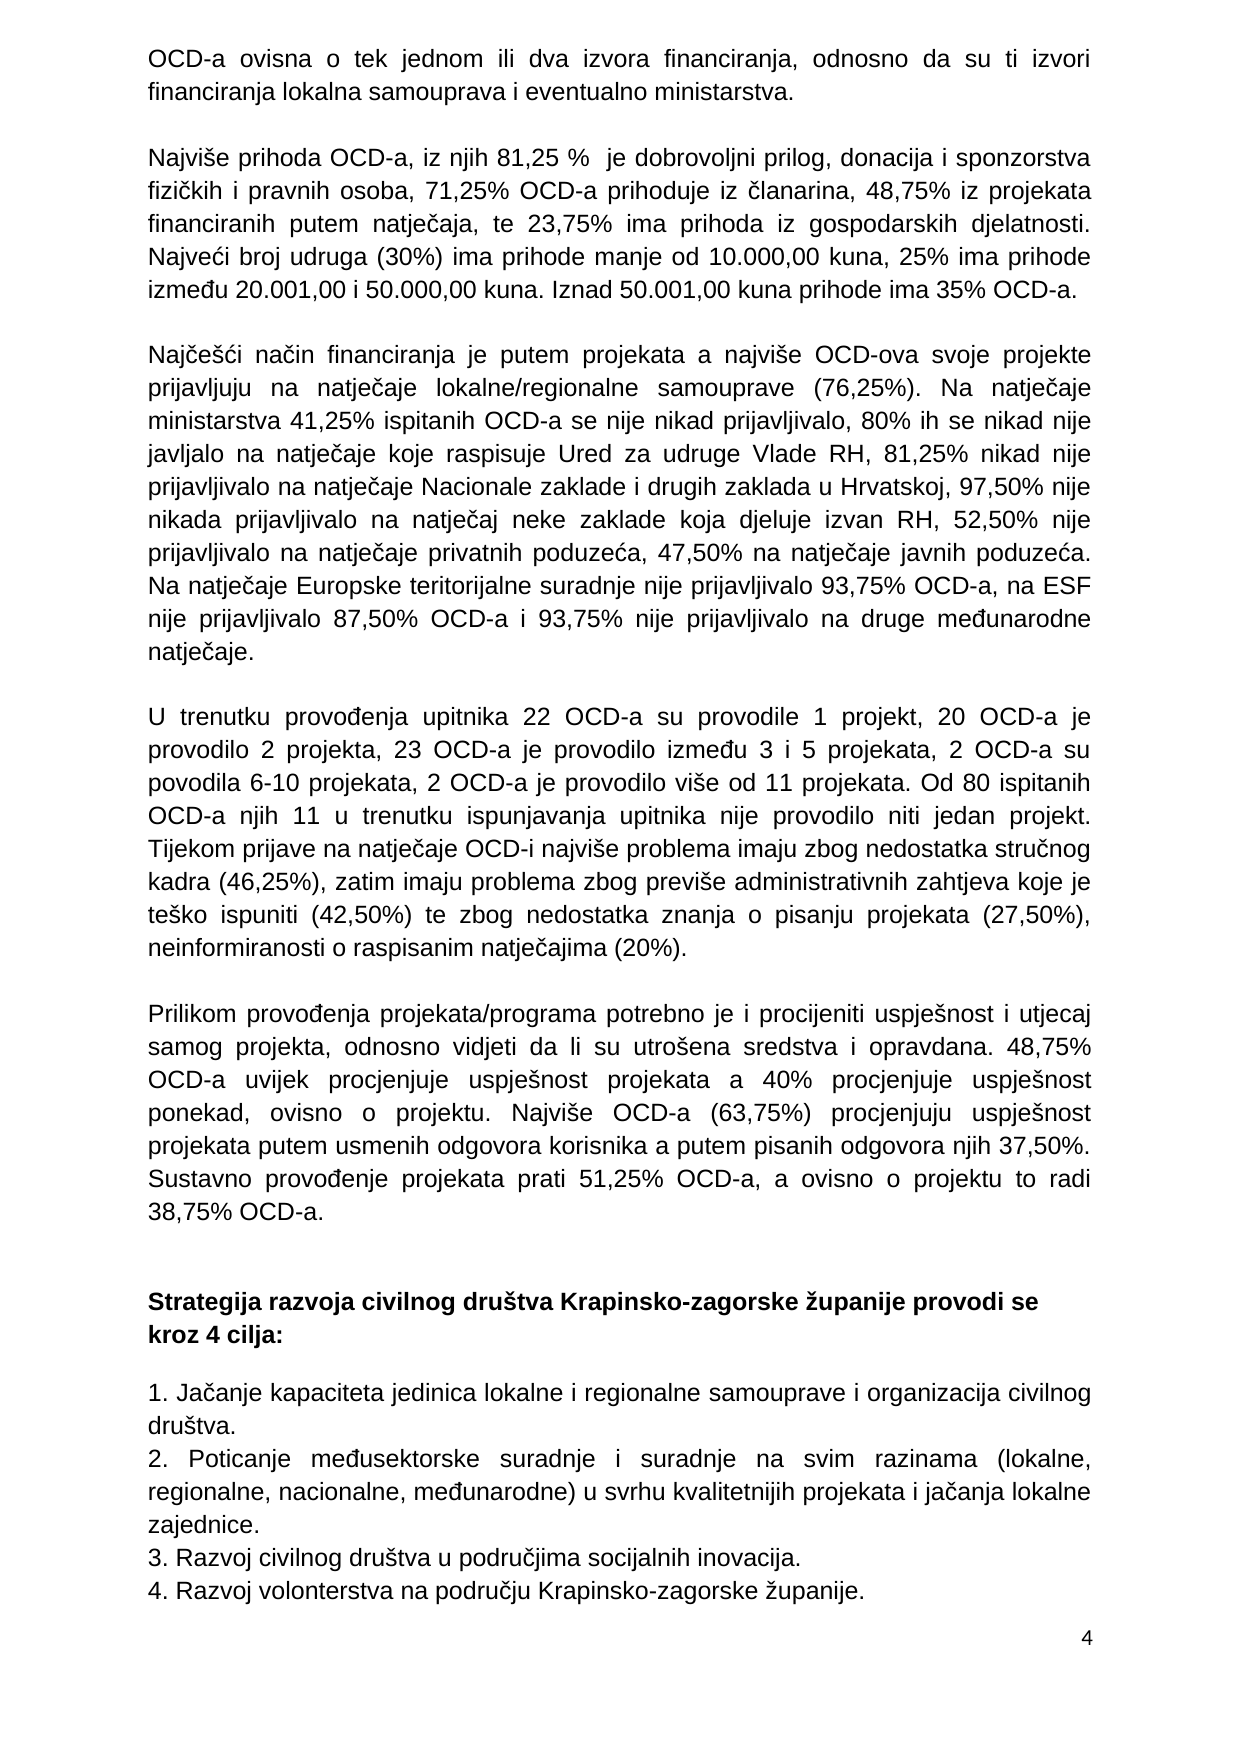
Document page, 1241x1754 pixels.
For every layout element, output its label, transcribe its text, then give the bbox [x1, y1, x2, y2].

text 4. Razvoj volonterstva na području Krapinsko-zagorske županije. [148, 1576, 1093, 1605]
text Najviše prihoda OCD-a, iz njih 81,25 % je dobrovoljni prilog, donacija i sponzorstva fizičkih i pravnih osoba, 71,25% OCD-a prihoduje iz članarina, 48,75% iz projekata financiranih putem natječaja, te 23,75% ima prihoda iz gospodarskih djelatnosti. Najveći broj udruga (30%) ima prihode manje od 10.000,00 kuna, 25% ima prihode između 20.001,00 i 50.000,00 kuna. Iznad 50.001,00 kuna prihode ima 35% OCD-a. [148, 143, 1093, 303]
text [148, 44, 1093, 106]
text U trenutku provođenja upitnika 22 OCD-a su provodile 1 projekt, 20 OCD-a je provodilo 2 projekta, 23 OCD-a je provodilo između 3 i 5 projekata, 2 OCD-a su povodila 6-10 projekata, 2 OCD-a je provodilo više od 11 projekata. Od 80 ispitanih OCD-a njih 11 u trenutku ispunjavanja upitnika nije provodilo niti jedan projekt. Tijekom prijave na natječaje OCD-i najviše problema imaju zbog nedostatka stručnog kadra (46,25%), zatim imaju problema zbog previše administrativnih zahtjeva koje je teško ispuniti (42,50%) te zbog nedostatka znanja o pisanju projekata (27,50%), neinformiranosti o raspisanim natječajima (20%). [148, 702, 1093, 962]
text 2. Poticanje međusektorske suradnje i suradnje na svim razinama (lokalne, regionalne, nacionalne, međunarodne) u svrhu kvalitetnijih projekata i jačanja lokalne zajednice. [148, 1444, 1093, 1539]
text Strategija razvoja civilnog društva Krapinsko-zagorske županije provodi se kroz 4 cilja: [148, 1287, 1093, 1349]
text Najčešći način financiranja je putem projekata a najviše OCD-ova svoje projekte prijavljuju na natječaje lokalne/regionalne samouprave (76,25%). Na natječaje ministarstva 41,25% ispitanih OCD-a se nije nikad prijavljivalo, 80% ih se nikad nije javljalo na natječaje koje raspisuje Ured za udruge Vlade RH, 81,25% nikad nije prijavljivalo na natječaje Nacionale zaklade i drugih zaklada u Hrvatskoj, 97,50% nije nikada prijavljivalo na natječaj neke zaklade koja djeluje izvan RH, 52,50% nije prijavljivalo na natječaje privatnih poduzeća, 47,50% na natječaje javnih poduzeća. Na natječaje Europske teritorijalne suradnje nije prijavljivalo 93,75% OCD-a, na ESF nije prijavljivalo 87,50% OCD-a i 93,75% nije prijavljivalo na druge međunarodne natječaje. [148, 340, 1093, 666]
text Prilikom provođenja projekata/programa potrebno je i procijeniti uspješnost i utjecaj samog projekta, odnosno vidjeti da li su utrošena sredstva i opravdana. 48,75% OCD-a uvijek procjenjuje uspješnost projekata a 40% procjenjuje uspješnost ponekad, ovisno o projektu. Najviše OCD-a (63,75%) procjenjuju uspješnost projekata putem usmenih odgovora korisnika a putem pisanih odgovora njih 37,50%. Sustavno provođenje projekata prati 51,25% OCD-a, a ovisno o projektu to radi 38,75% OCD-a. [148, 999, 1093, 1226]
text 1. Jačanje kapaciteta jedinica lokalne i regionalne samouprave i organizacija civilnog društva. [148, 1378, 1093, 1440]
text 3. Razvoj civilnog društva u područjima socijalnih inovacija. [148, 1543, 1093, 1572]
